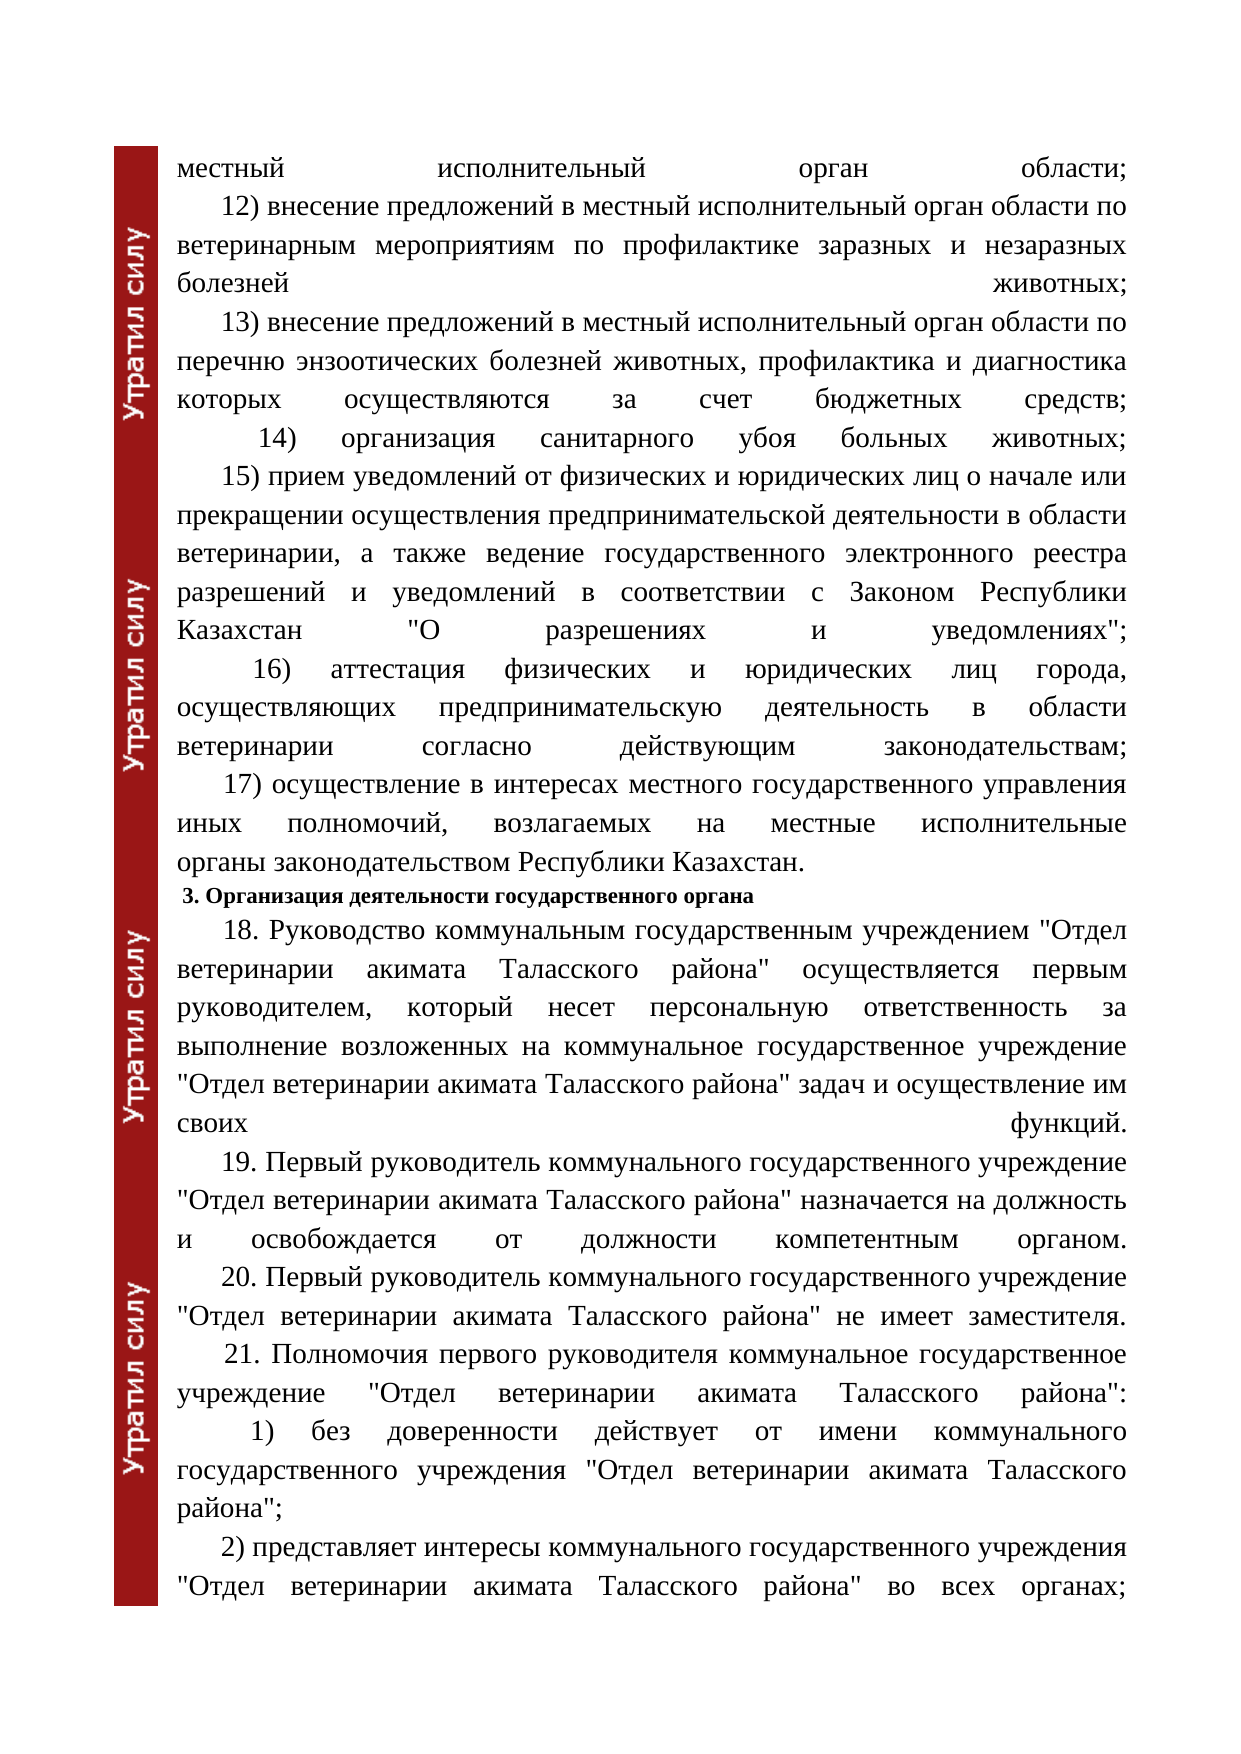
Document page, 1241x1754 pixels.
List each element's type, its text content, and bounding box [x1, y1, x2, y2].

picture [114, 877, 158, 882]
text 3. Организация деятельности государственного органа [112, 882, 1128, 909]
picture [114, 1601, 158, 1606]
picture [114, 146, 158, 150]
